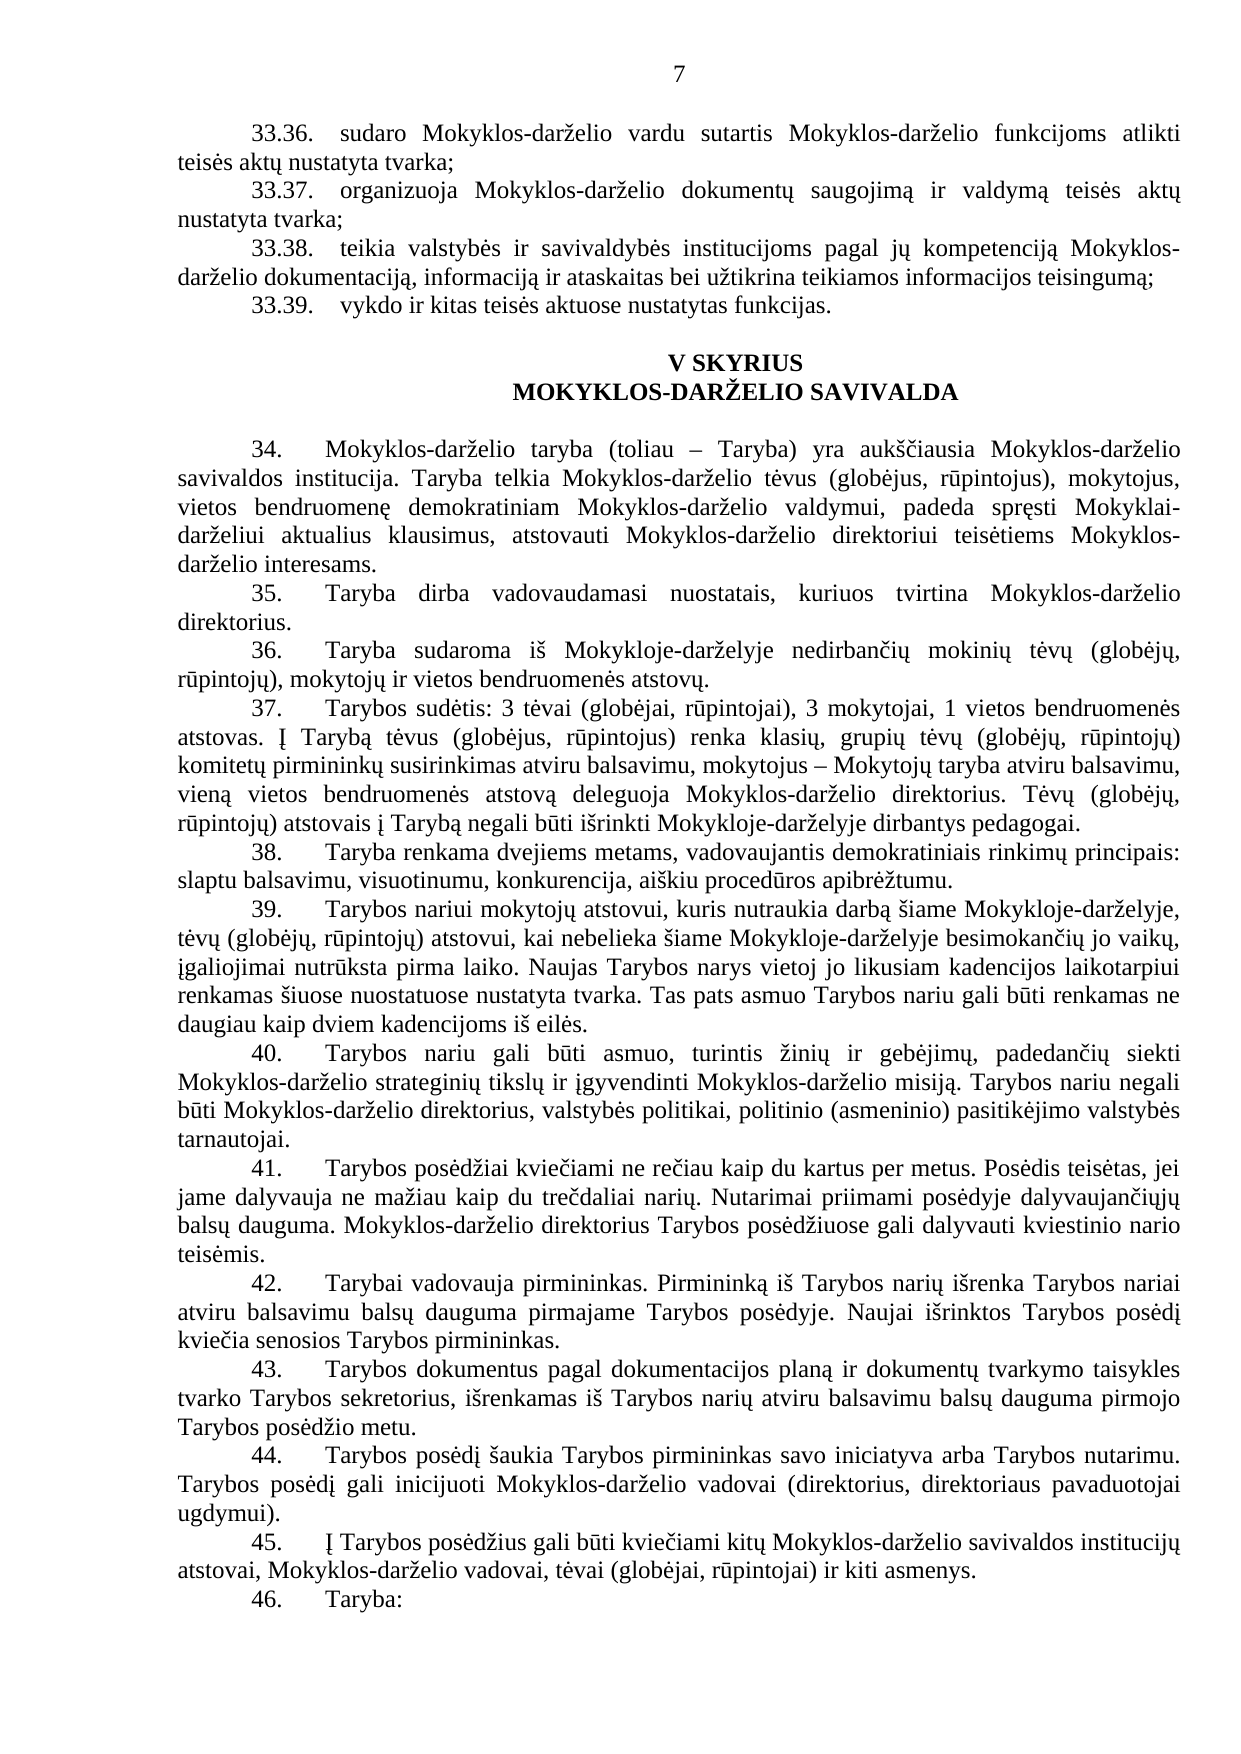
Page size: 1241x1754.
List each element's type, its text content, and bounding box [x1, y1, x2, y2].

text 37. Tarybos sudėtis: 3 tėvai (globėjai, rūpintojai), 3 mokytojai, 1 vietos bendruomenės atstovas. Į Tarybą tėvus (globėjus, rūpintojus) renka klasių, grupių tėvų (globėjų, rūpintojų) komitetų pirmininkų susirinkimas atviru balsavimu, mokytojus – Mokytojų taryba atviru balsavimu, vieną vietos bendruomenės atstovą deleguoja Mokyklos-darželio direktorius. Tėvų (globėjų, rūpintojų) atstovais į Tarybą negali būti išrinkti Mokykloje-darželyje dirbantys pedagogai. [177, 693, 1181, 837]
text 33.37. organizuoja Mokyklos-darželio dokumentų saugojimą ir valdymą teisės aktų nustatyta tvarka; [177, 176, 1181, 233]
text V SKYRIUS [290, 348, 1181, 377]
text 33.38. teikia valstybės ir savivaldybės institucijoms pagal jų kompetenciją Mokyklos-darželio dokumentaciją, informaciją ir ataskaitas bei užtikrina teikiamos informacijos teisingumą; [177, 233, 1181, 291]
text 38. Taryba renkama dvejiems metams, vadovaujantis demokratiniais rinkimų principais: slaptu balsavimu, visuotinumu, konkurencija, aiškiu procedūros apibrėžtumu. [177, 837, 1181, 894]
text 43. Tarybos dokumentus pagal dokumentacijos planą ir dokumentų tvarkymo taisykles tvarko Tarybos sekretorius, išrenkamas iš Tarybos narių atviru balsavimu balsų dauguma pirmojo Tarybos posėdžio metu. [177, 1354, 1181, 1441]
text 44. Tarybos posėdį šaukia Tarybos pirmininkas savo iniciatyva arba Tarybos nutarimu. Tarybos posėdį gali inicijuoti Mokyklos-darželio vadovai (direktorius, direktoriaus pavaduotojai ugdymui). [177, 1441, 1181, 1527]
text 42. Tarybai vadovauja pirmininkas. Pirmininką iš Tarybos narių išrenka Tarybos nariai atviru balsavimu balsų dauguma pirmajame Tarybos posėdyje. Naujai išrinktos Tarybos posėdį kviečia senosios Tarybos pirmininkas. [177, 1268, 1181, 1354]
text 41. Tarybos posėdžiai kviečiami ne rečiau kaip du kartus per metus. Posėdis teisėtas, jei jame dalyvauja ne mažiau kaip du trečdaliai narių. Nutarimai priimami posėdyje dalyvaujančiųjų balsų dauguma. Mokyklos-darželio direktorius Tarybos posėdžiuose gali dalyvauti kviestinio nario teisėmis. [177, 1153, 1181, 1268]
text 34. Mokyklos-darželio taryba (toliau – Taryba) yra aukščiausia Mokyklos-darželio savivaldos institucija. Taryba telkia Mokyklos-darželio tėvus (globėjus, rūpintojus), mokytojus, vietos bendruomenę demokratiniam Mokyklos-darželio valdymui, padeda spręsti Mokyklai-darželiui aktualius klausimus, atstovauti Mokyklos-darželio direktoriui teisėtiems Mokyklos-darželio interesams. [177, 434, 1181, 578]
text MOKYKLOS-DARŽELIO SAVIVALDA [290, 377, 1181, 406]
text 40. Tarybos nariu gali būti asmuo, turintis žinių ir gebėjimų, padedančių siekti Mokyklos-darželio strateginių tikslų ir įgyvendinti Mokyklos-darželio misiją. Tarybos nariu negali būti Mokyklos-darželio direktorius, valstybės politikai, politinio (asmeninio) pasitikėjimo valstybės tarnautojai. [177, 1038, 1181, 1153]
text 39. Tarybos nariui mokytojų atstovui, kuris nutraukia darbą šiame Mokykloje-darželyje, tėvų (globėjų, rūpintojų) atstovui, kai nebelieka šiame Mokykloje-darželyje besimokančių jo vaikų, įgaliojimai nutrūksta pirma laiko. Naujas Tarybos narys vietoj jo likusiam kadencijos laikotarpiui renkamas šiuose nuostatuose nustatyta tvarka. Tas pats asmuo Tarybos nariu gali būti renkamas ne daugiau kaip dviem kadencijoms iš eilės. [177, 894, 1181, 1038]
text 35. Taryba dirba vadovaudamasi nuostatais, kuriuos tvirtina Mokyklos-darželio direktorius. [177, 578, 1181, 636]
text 33.36. sudaro Mokyklos-darželio vardu sutartis Mokyklos-darželio funkcijoms atlikti teisės aktų nustatyta tvarka; [177, 118, 1181, 176]
text 33.39. vykdo ir kitas teisės aktuose nustatytas funkcijas. [177, 291, 1181, 319]
text 36. Taryba sudaroma iš Mokykloje-darželyje nedirbančių mokinių tėvų (globėjų, rūpintojų), mokytojų ir vietos bendruomenės atstovų. [177, 636, 1181, 693]
text 45. Į Tarybos posėdžius gali būti kviečiami kitų Mokyklos-darželio savivaldos institucijų atstovai, Mokyklos-darželio vadovai, tėvai (globėjai, rūpintojai) ir kiti asmenys. [177, 1527, 1181, 1584]
text 46. Taryba: [177, 1584, 1181, 1613]
